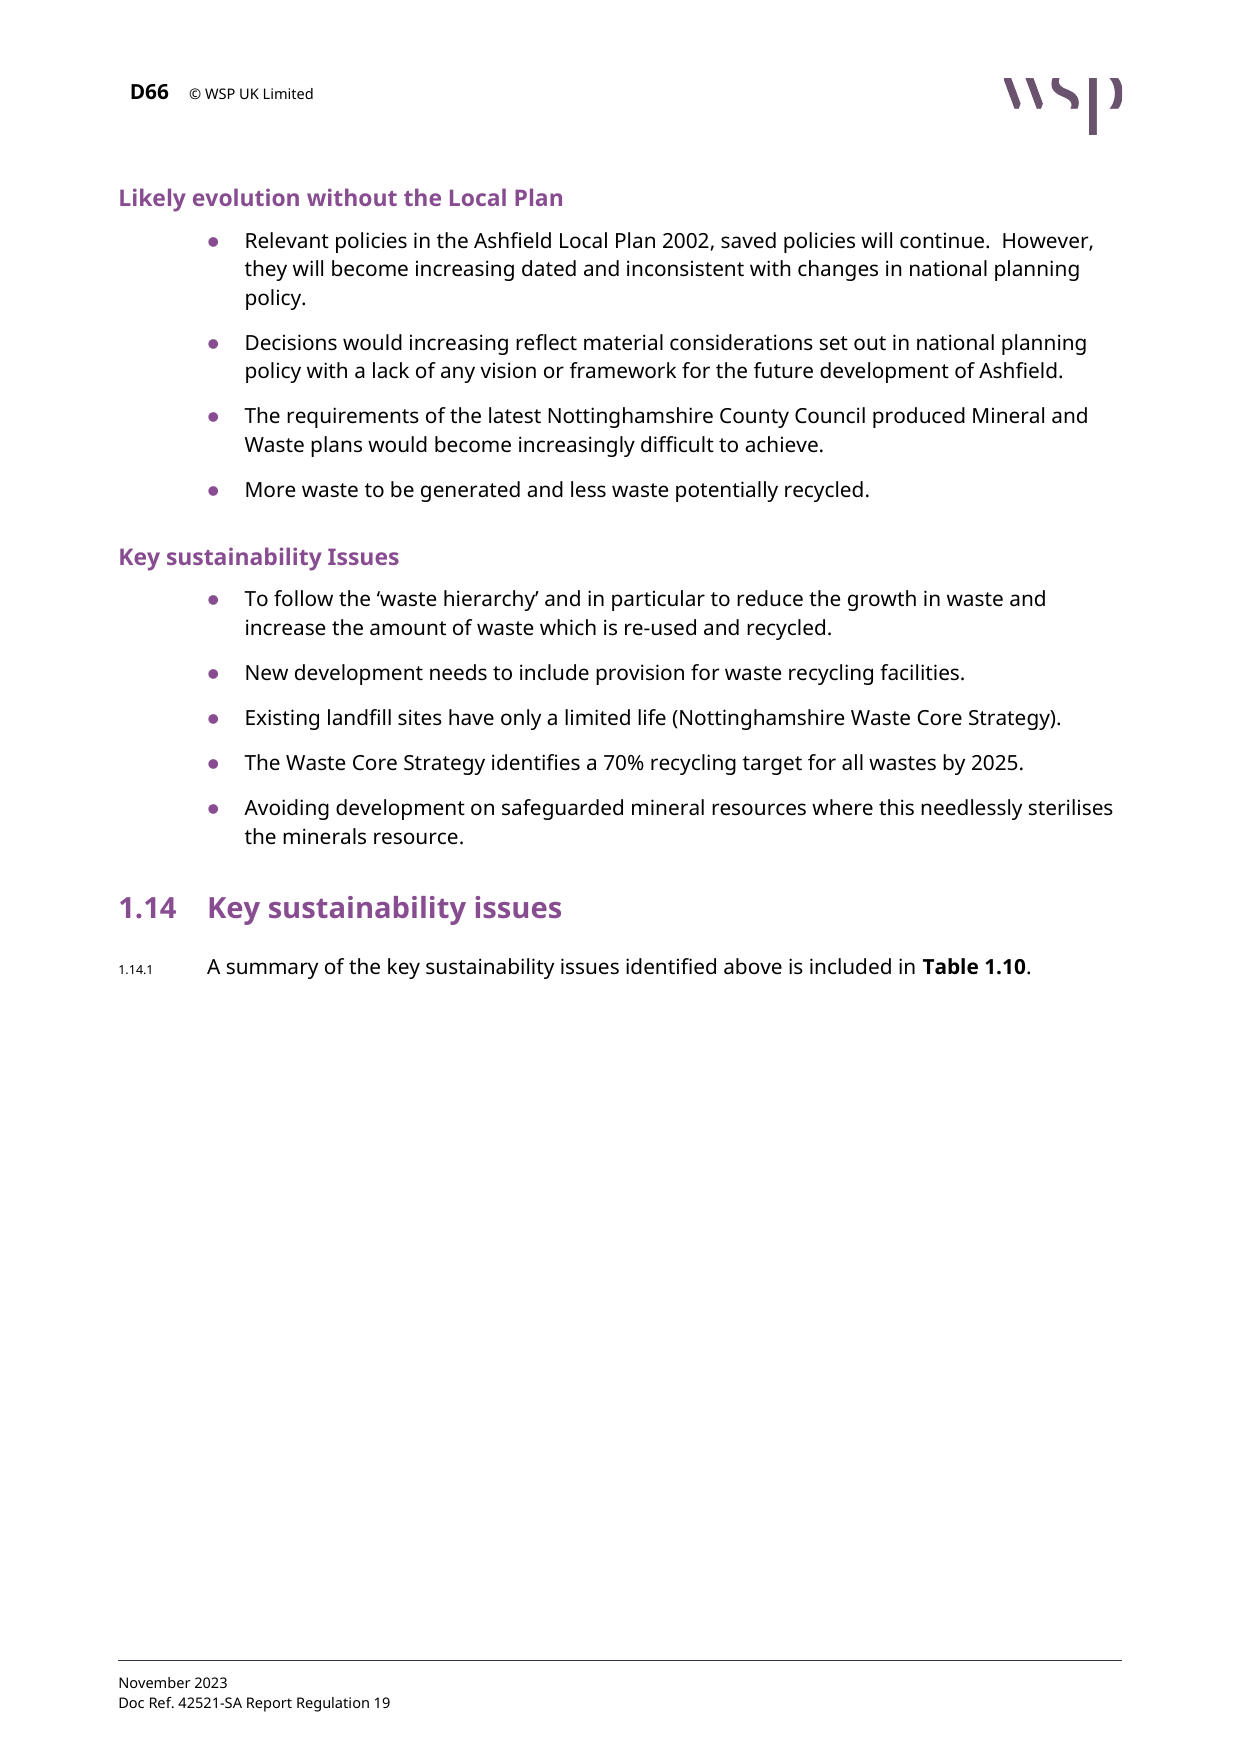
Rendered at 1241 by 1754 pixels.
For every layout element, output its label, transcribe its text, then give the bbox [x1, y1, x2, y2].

text New development needs to include provision for waste recycling facilities. [207, 658, 1122, 686]
text To follow the ‘waste hierarchy’ and in particular to reduce the growth in waste and increase the amount of waste which is re-used and recycled. [207, 584, 1122, 641]
text More waste to be generated and less waste potentially recycled. [207, 475, 1122, 503]
subtitle Likely evolution without the Local Plan [118, 182, 1122, 213]
text Avoiding development on safeguarded mineral resources where this needlessly sterilises the minerals resource. [207, 793, 1122, 850]
subtitle Key sustainability issues [118, 888, 1122, 927]
subtitle Key sustainability Issues [118, 541, 1122, 572]
text The Waste Core Strategy identifies a 70% recycling target for all wastes by 2025. [207, 748, 1122, 777]
text The requirements of the latest Nottinghamshire County Council produced Mineral and Waste plans would become increasingly difficult to achieve. [207, 401, 1122, 458]
text Relevant policies in the Ashfield Local Plan 2002, saved policies will continue. However, they will become increasing dated and inconsistent with changes in national planning policy. [207, 226, 1122, 311]
text A summary of the key sustainability issues identified above is included in Table 1.10. [118, 952, 1122, 981]
text Decisions would increasing reflect material considerations set out in national planning policy with a lack of any vision or framework for the future development of Ashfield. [207, 328, 1122, 384]
text Existing landfill sites have only a limited life (Nottinghamshire Waste Core Strategy). [207, 703, 1122, 732]
